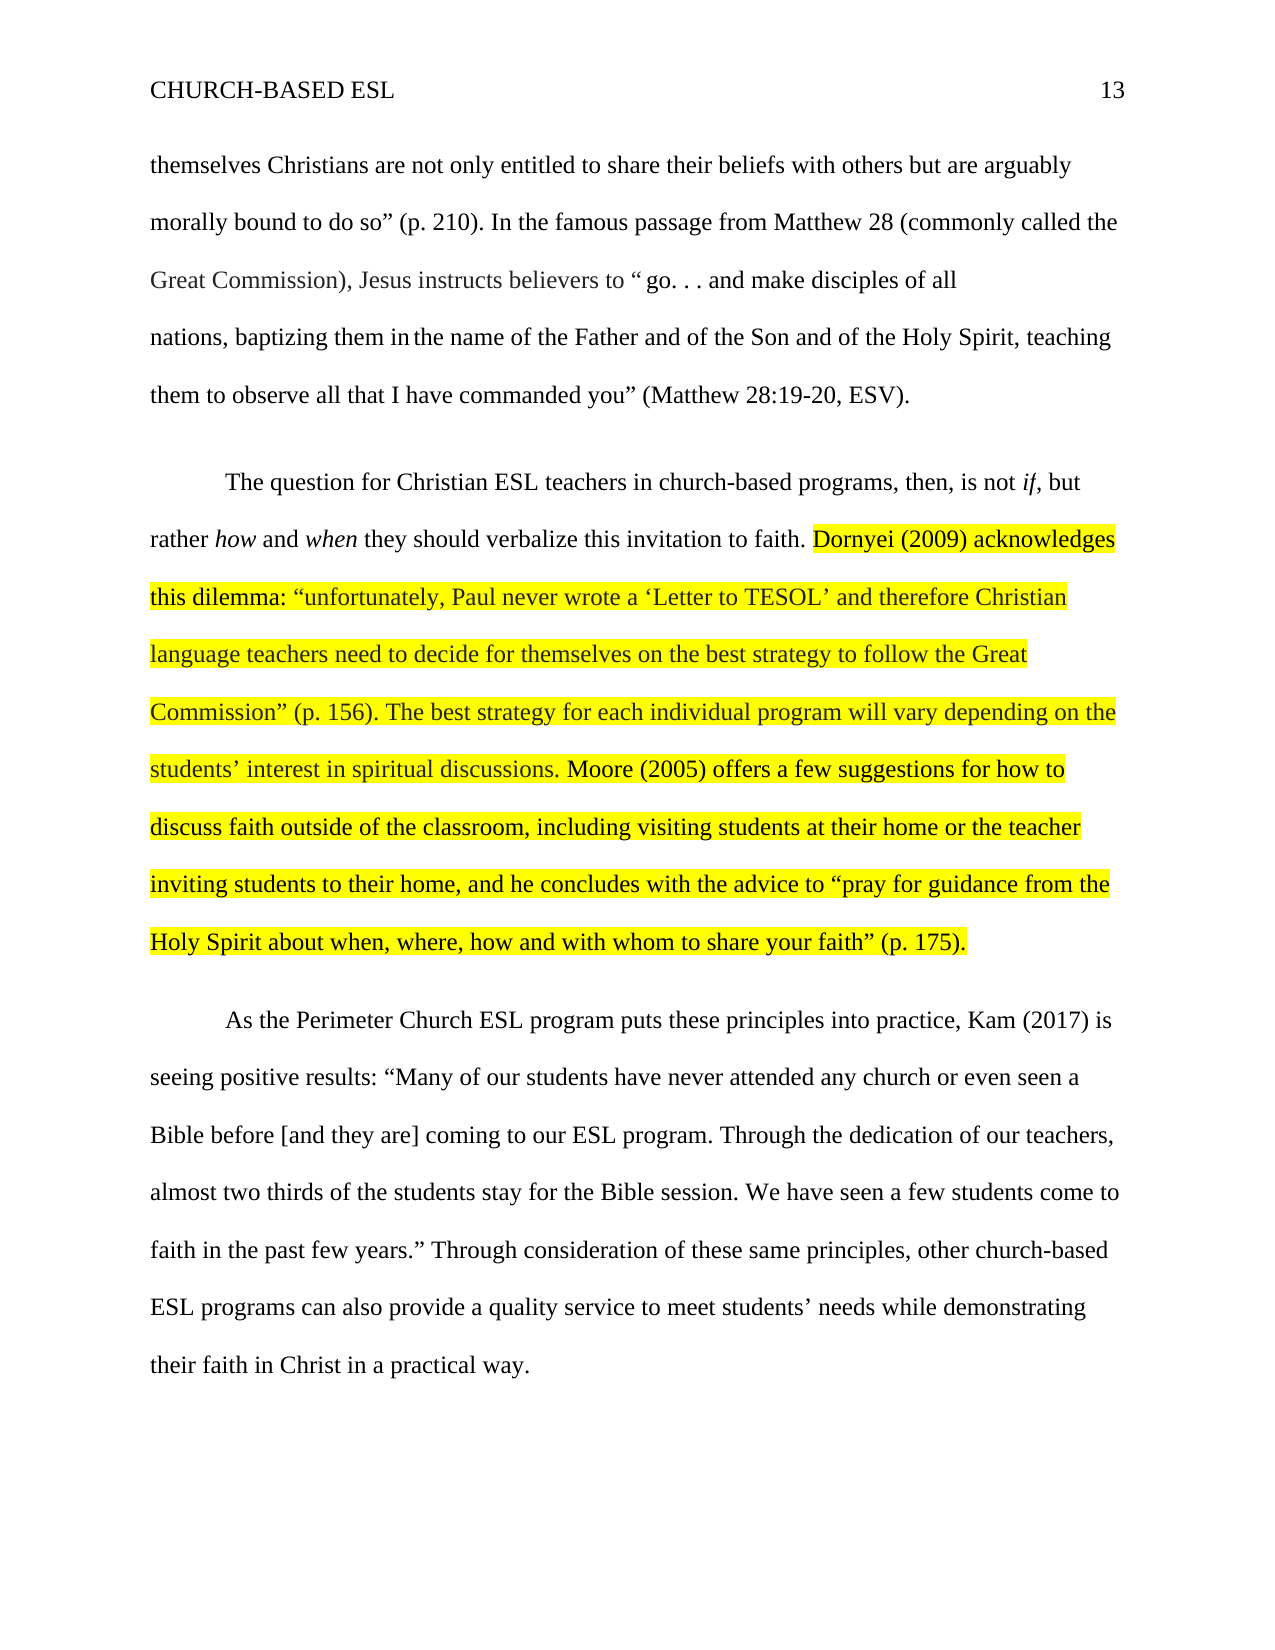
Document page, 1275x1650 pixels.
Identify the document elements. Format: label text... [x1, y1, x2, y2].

text The question for Christian ESL teachers in church-based programs, then, is not if, but rather how and when they should verbalize this invitation to faith. Dornyei (2009) acknowledges this dilemma: “unfortunately, Paul never wrote a ‘Letter to TESOL’ and therefore Christian language teachers need to decide for themselves on the best strategy to follow the Great Commission” (p. 156). The best strategy for each individual program will vary depending on the students’ interest in spiritual discussions. Moore (2005) offers a few suggestions for how to discuss faith outside of the classroom, including visiting students at their home or the teacher inviting students to their home, and he concludes with the advice to “pray for guidance from the Holy Spirit about when, where, how and with whom to share your faith” (p. 175). [150, 467, 1125, 955]
text As the Perimeter Church ESL program puts these principles into practice, Kam (2017) is seeing positive results: “Many of our students have never attended any church or even seen a Bible before [and they are] coming to our ESL program. Through the dedication of our teachers, almost two thirds of the students stay for the Bible session. We have seen a few students come to faith in the past few years.” Through consideration of these same principles, other church-based ESL programs can also provide a quality service to meet students’ needs while demonstrating their faith in Christ in a practical way. [150, 1005, 1125, 1379]
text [150, 150, 1125, 409]
